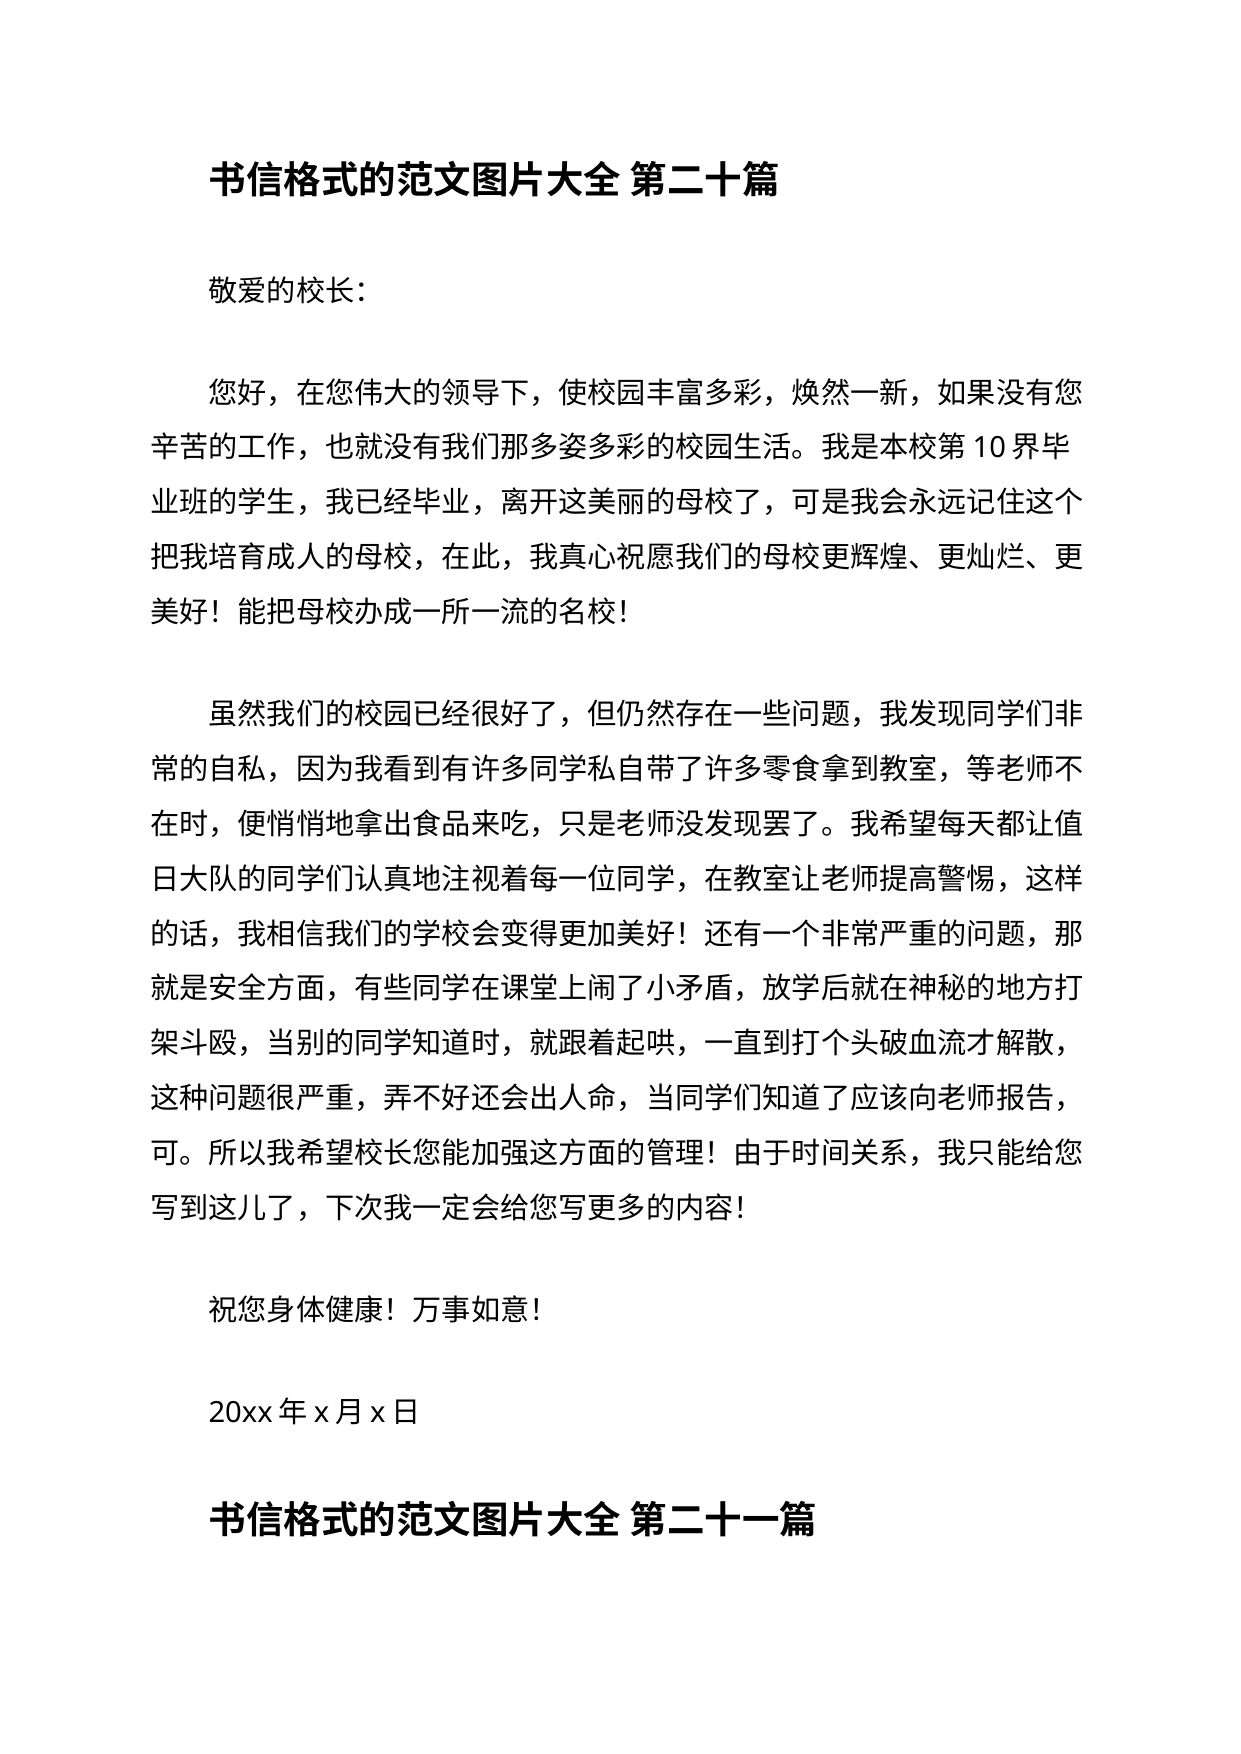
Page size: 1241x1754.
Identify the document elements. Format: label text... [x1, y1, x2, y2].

text 20xx年x月x日 [150, 1388, 1090, 1431]
text 书信格式的范文图片大全 第二十一篇 [150, 1490, 1090, 1544]
text 您好，在您伟大的领导下，使校园丰富多彩，焕然一新，如果没有您辛苦的工作，也就没有我们那多姿多彩的校园生活。我是本校第10界毕业班的学生，我已经毕业，离开这美丽的母校了，可是我会永远记住这个把我培育成人的母校，在此，我真心祝愿我们的母校更辉煌、更灿烂、更美好！能把母校办成一所一流的名校！ [150, 369, 1090, 631]
text 书信格式的范文图片大全 第二十篇 [150, 150, 1090, 204]
text 敬爱的校长： [150, 267, 1090, 310]
text 虽然我们的校园已经很好了，但仍然存在一些问题，我发现同学们非常的自私，因为我看到有许多同学私自带了许多零食拿到教室，等老师不在时，便悄悄地拿出食品来吃，只是老师没发现罢了。我希望每天都让值日大队的同学们认真地注视着每一位同学，在教室让老师提高警惕，这样的话，我相信我们的学校会变得更加美好！还有一个非常严重的问题，那就是安全方面，有些同学在课堂上闹了小矛盾，放学后就在神秘的地方打架斗殴，当别的同学知道时，就跟着起哄，一直到打个头破血流才解散，这种问题很严重，弄不好还会出人命，当同学们知道了应该向老师报告，可。所以我希望校长您能加强这方面的管理！由于时间关系，我只能给您写到这儿了，下次我一定会给您写更多的内容！ [150, 691, 1090, 1227]
text 祝您身体健康！万事如意！ [150, 1286, 1090, 1329]
